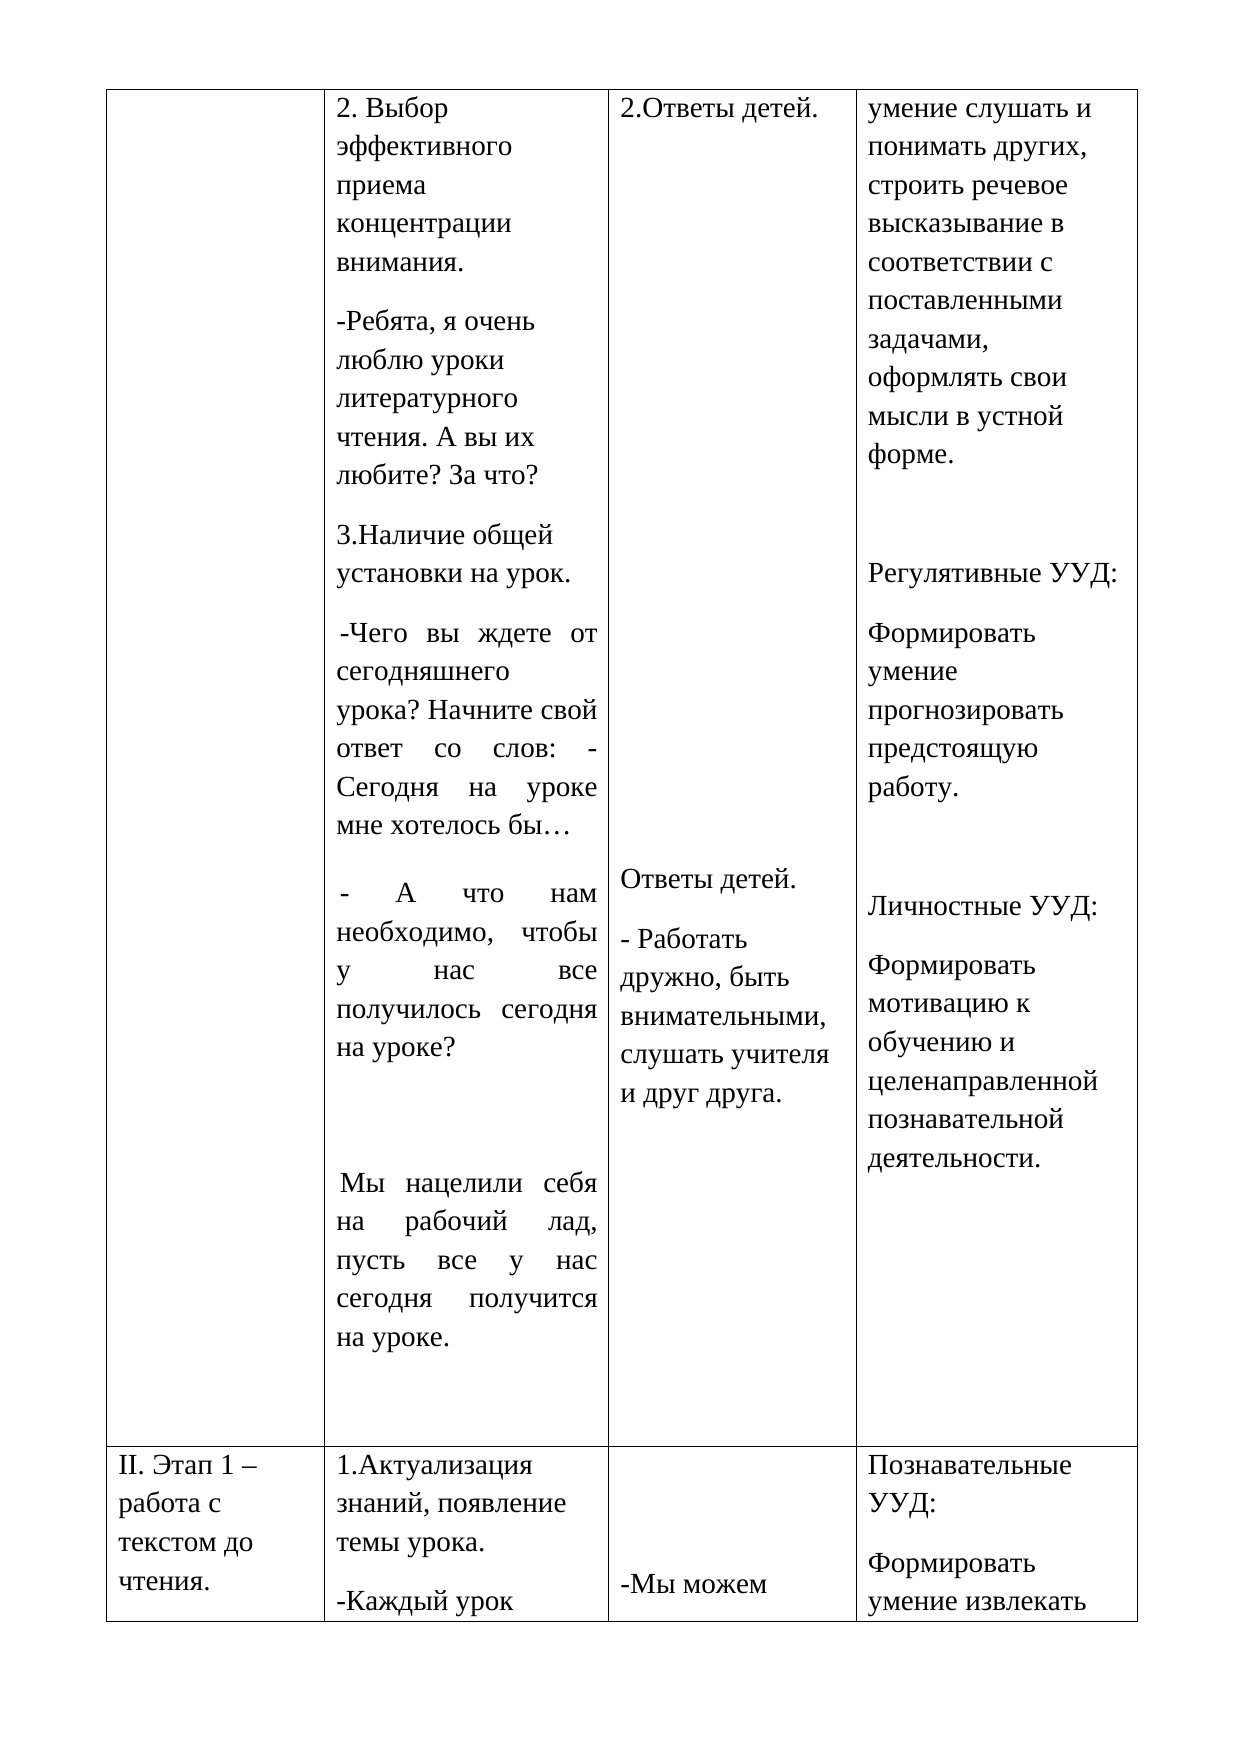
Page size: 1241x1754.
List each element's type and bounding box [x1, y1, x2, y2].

table_cell [107, 1447, 324, 1621]
table_cell [325, 1447, 608, 1621]
table_cell [609, 1447, 856, 1621]
table_cell [857, 1447, 1137, 1621]
table_cell [609, 90, 856, 1446]
table_cell [325, 90, 608, 1446]
table_cell [107, 90, 324, 1446]
table_cell [857, 90, 1137, 1446]
